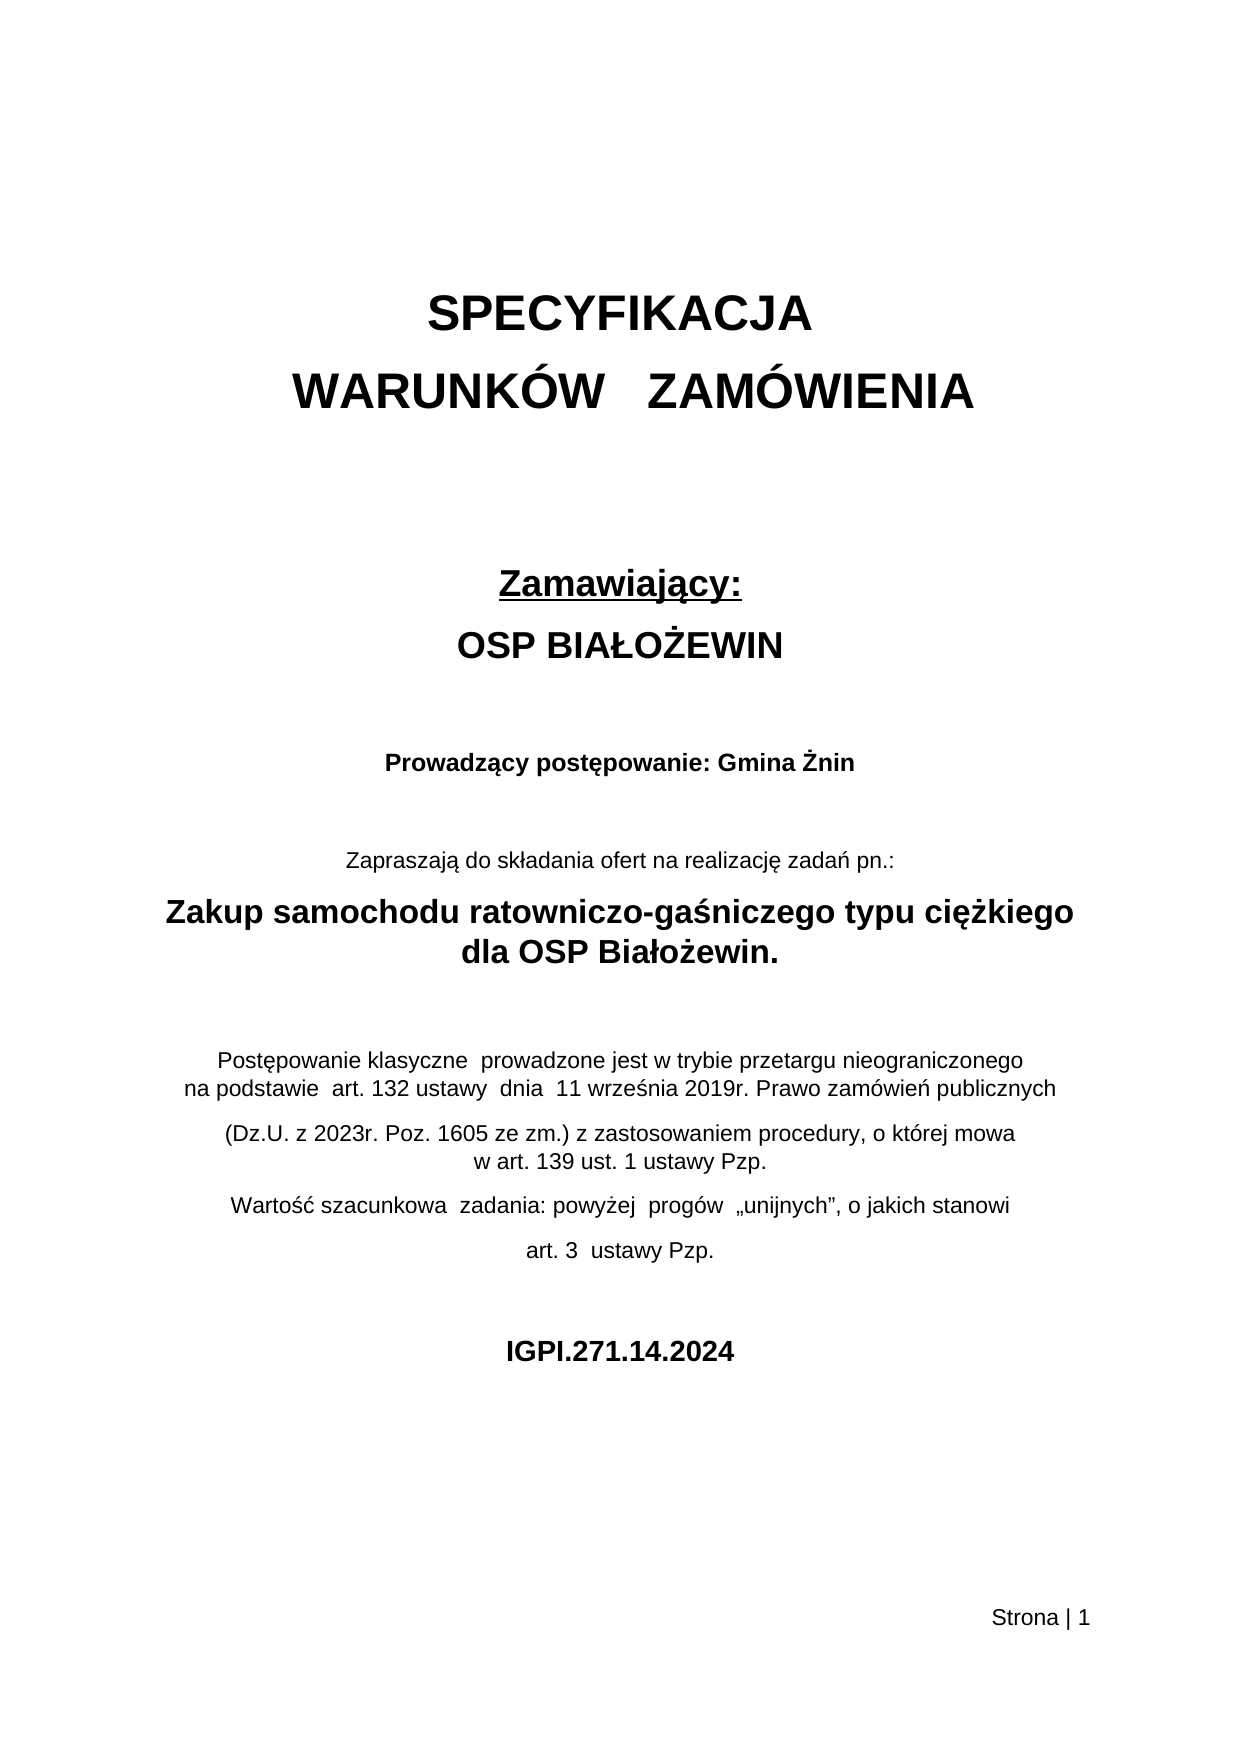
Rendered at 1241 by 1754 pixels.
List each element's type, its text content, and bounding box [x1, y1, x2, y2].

text (Dz.U. z 2023r. Poz. 1605 ze zm.) z zastosowaniem procedury, o której mowa w art. 139 ust. 1 ustawy Pzp. [150, 1120, 1090, 1174]
text IGPI.271.14.2024 [150, 1334, 1090, 1367]
text art. 3 ustawy Pzp. [150, 1237, 1090, 1263]
text Postępowanie klasyczne prowadzone jest w trybie przetargu nieograniczonego na podstawie art. 132 ustawy dnia 11 września 2019r. Prawo zamówień publicznych [150, 1047, 1090, 1102]
text Wartość szacunkowa zadania: powyżej progów „unijnych”, o jakich stanowi [150, 1192, 1090, 1219]
text SPECYFIKACJA [150, 284, 1090, 341]
text Prowadzący postępowanie: Gmina Żnin [150, 748, 1090, 777]
text WARUNKÓW ZAMÓWIENIA [150, 361, 1090, 419]
text Zapraszają do składania ofert na realizację zadań pn.: [150, 847, 1090, 874]
text OSP BIAŁOŻEWIN [150, 623, 1090, 667]
text Zamawiający: [150, 561, 1090, 604]
text Zakup samochodu ratowniczo-gaśniczego typu ciężkiego dla OSP Białożewin. [150, 892, 1090, 971]
